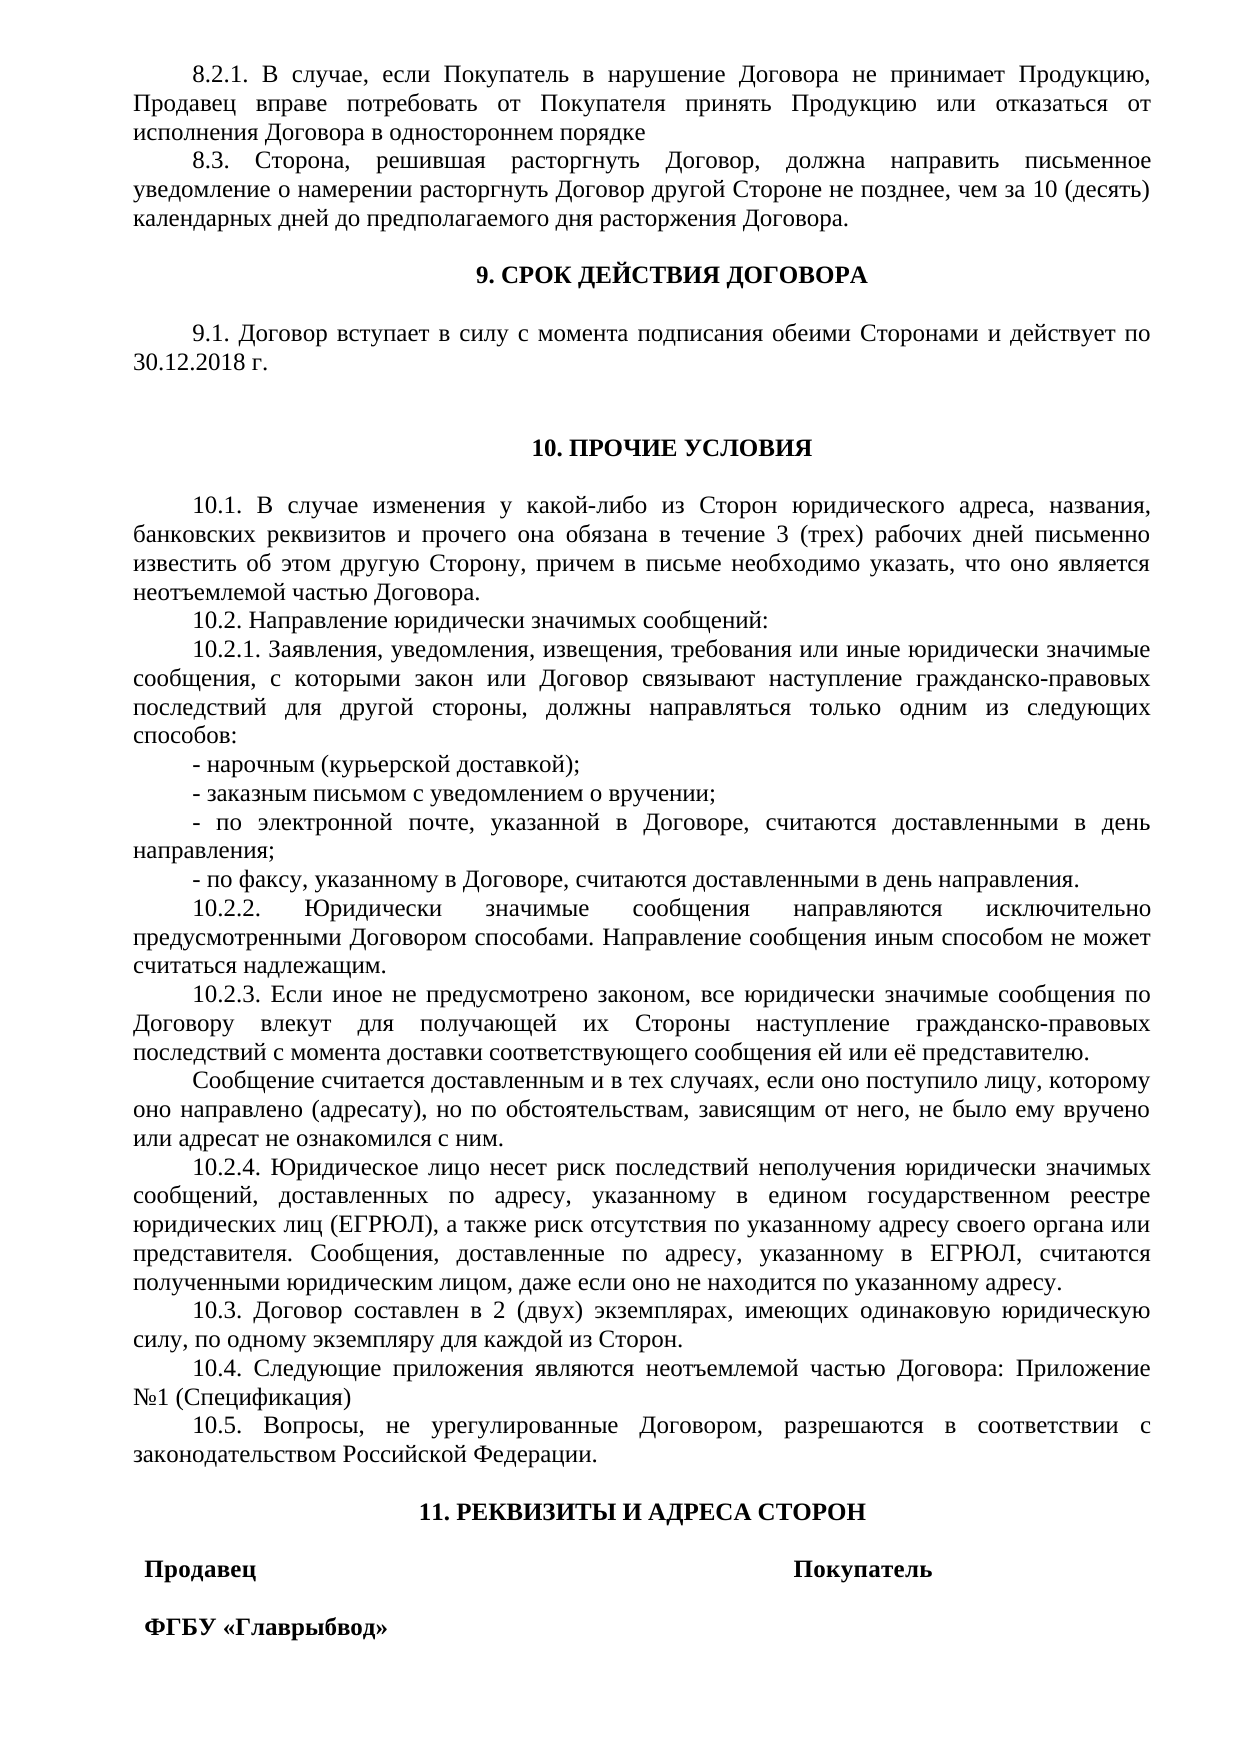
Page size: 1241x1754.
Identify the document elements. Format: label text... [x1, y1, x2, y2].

text - нарочным (курьерской доставкой); [133, 749, 1152, 778]
text 10.3. Договор составлен в 2 (двух) экземплярах, имеющих одинаковую юридическую силу, по одному экземпляру для каждой из Сторон. [133, 1295, 1152, 1353]
text 9.1. Договор вступает в силу с момента подписания обеими Сторонами и действует по 30.12.2018 г. [133, 318, 1152, 375]
text 8.2.1. В случае, если Покупатель в нарушение Договора не принимает Продукцию, Продавец вправе потребовать от Покупателя принять Продукцию или отказаться от исполнения Договора в одностороннем порядке [133, 59, 1152, 145]
text - по факсу, указанному в Договоре, считаются доставленными в день направления. [133, 864, 1152, 893]
text Сообщение считается доставленным и в тех случаях, если оно поступило лицу, которому оно направлено (адресату), но по обстоятельствам, зависящим от него, не было ему вручено или адресат не ознакомился с ним. [133, 1065, 1152, 1152]
text 10.1. В случае изменения у какой-либо из Сторон юридического адреса, названия, банковских реквизитов и прочего она обязана в течение 3 (трех) рабочих дней письменно известить об этом другую Сторону, причем в письме необходимо указать, что оно является неотъемлемой частью Договора. [133, 490, 1152, 605]
text 8.3. Сторона, решившая расторгнуть Договор, должна направить письменное уведомление о намерении расторгнуть Договор другой Стороне не позднее, чем за 10 (десять) календарных дней до предполагаемого дня расторжения Договора. [133, 145, 1152, 232]
text 10.4. Следующие приложения являются неотъемлемой частью Договора: Приложение №1 (Спецификация) [133, 1353, 1152, 1410]
text 11. РЕКВИЗИТЫ И АДРЕСА СТОРОН [133, 1497, 1152, 1525]
table_header Покупатель ____________________ /______________/ м.п. (при наличии) [665, 1554, 1181, 1705]
text - заказным письмом с уведомлением о вручении; [133, 778, 1152, 807]
text 10.2.4. Юридическое лицо несет риск последствий неполучения юридически значимых сообщений, доставленных по адресу, указанному в едином государственном реестре юридических лиц (ЕГРЮЛ), а также риск отсутствия по указанному адресу своего органа или представителя. Сообщения, доставленные по адресу, указанному в ЕГРЮЛ, считаются полученными юридическим лицом, даже если оно не находится по указанному адресу. [133, 1152, 1152, 1295]
text 10.5. Вопросы, не урегулированные Договором, разрешаются в соответствии с законодательством Российской Федерации. [133, 1410, 1152, 1468]
text - по электронной почте, указанной в Договоре, считаются доставленными в день направления; [133, 807, 1152, 864]
text 10. ПРОЧИЕ УСЛОВИЯ [133, 433, 1152, 462]
text 10.2.1. Заявления, уведомления, извещения, требования или иные юридически значимые сообщения, с которыми закон или Договор связывают наступление гражданско-правовых последствий для другой стороны, должны направляться только одним из следующих способов: [133, 634, 1152, 749]
text 10.2.3. Если иное не предусмотрено законом, все юридически значимые сообщения по Договору влекут для получающей их Стороны наступление гражданско-правовых последствий с момента доставки соответствующего сообщения ей или её представителю. [133, 979, 1152, 1065]
text 10.2.2. Юридически значимые сообщения направляются исключительно предусмотренными Договором способами. Направление сообщения иным способом не может считаться надлежащим. [133, 893, 1152, 979]
text 10.2. Направление юридически значимых сообщений: [133, 605, 1152, 634]
table_header [122, 1554, 664, 1705]
text 9. СРОК ДЕЙСТВИЯ ДОГОВОРА [133, 260, 1152, 289]
